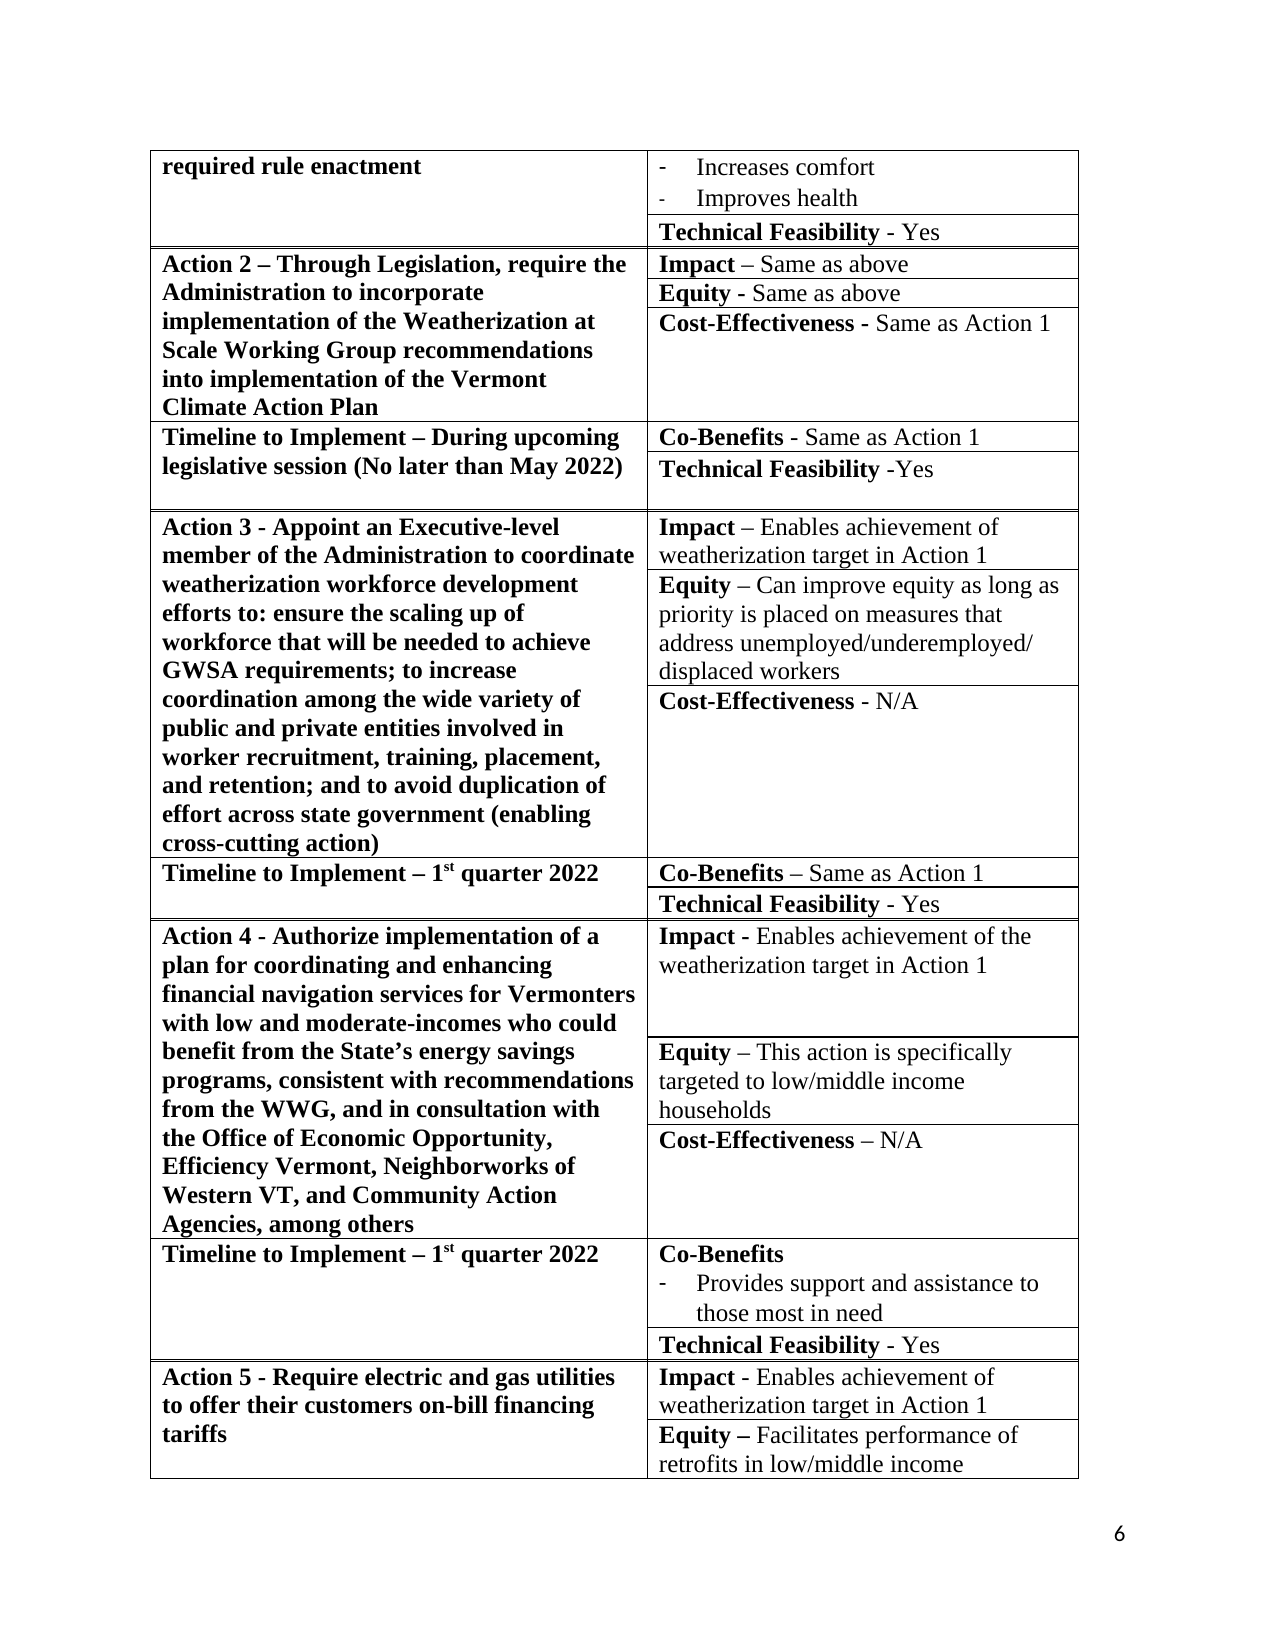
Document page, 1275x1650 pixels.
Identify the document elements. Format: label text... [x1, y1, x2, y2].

table_cell Action 2 – Through Legislation, require the Administration to incorporate implementation of the Weatherization at Scale Working Group recommendations into implementation of the Vermont Climate Action Plan [151, 249, 647, 421]
table_cell Impact – Enables achievement of weatherization target in Action 1 [648, 512, 1078, 569]
table_cell Timeline to Implement – During upcoming legislative session (No later than May 2022) [151, 422, 647, 508]
table_cell Action 5 - Require electric and gas utilities to offer their customers on-bill financing tariffs [151, 1362, 647, 1478]
table_cell Technical Feasibility -Yes [648, 452, 1078, 508]
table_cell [648, 151, 1078, 214]
table_cell Impact - Enables achievement of the weatherization target in Action 1 [648, 921, 1078, 1036]
table_cell Impact - Enables achievement of weatherization target in Action 1 [648, 1362, 1078, 1419]
table_cell Co-Benefits – Same as Action 1 [648, 858, 1078, 886]
table_cell Co-Benefits - Same as Action 1 [648, 422, 1078, 451]
table_cell Impact – Same as above [648, 249, 1078, 277]
table_cell Cost-Effectiveness – N/A [648, 1125, 1078, 1238]
table_cell Timeline to Implement – 1st quarter 2022 [151, 1239, 647, 1358]
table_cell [648, 1420, 1078, 1478]
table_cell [151, 151, 647, 246]
table_cell Equity – This action is specifically targeted to low/middle income households [648, 1038, 1078, 1124]
table_cell Timeline to Implement – 1st quarter 2022 [151, 858, 647, 918]
table_cell Technical Feasibility - Yes [648, 215, 1078, 246]
table_cell Technical Feasibility - Yes [648, 888, 1078, 918]
table_cell Equity - Same as above [648, 279, 1078, 307]
table_cell Action 4 - Authorize implementation of a plan for coordinating and enhancing financial navigation services for Vermonters with low and moderate-incomes who could benefit from the State’s energy savings programs, consistent with recommendations from the WWG, and in consultation with the Office of Economic Opportunity, Efficiency Vermont, Neighborworks of Western VT, and Community Action Agencies, among others [151, 921, 647, 1238]
table_cell Cost-Effectiveness - N/A [648, 686, 1078, 857]
table_cell Technical Feasibility - Yes [648, 1328, 1078, 1358]
table_cell Equity – Can improve equity as long as priority is placed on measures that address unemployed/underemployed/ displaced workers [648, 570, 1078, 685]
table_cell Co-Benefits Provides support and assistance to those most in need [648, 1239, 1078, 1327]
table_cell Cost-Effectiveness - Same as Action 1 [648, 308, 1078, 421]
table_cell Action 3 - Appoint an Executive-level member of the Administration to coordinate weatherization workforce development efforts to: ensure the scaling up of workforce that will be needed to achieve GWSA requirements; to increase coordination among the wide variety of public and private entities involved in worker recruitment, training, placement, and retention; and to avoid duplication of effort across state government (enabling cross-cutting action) [151, 512, 647, 857]
